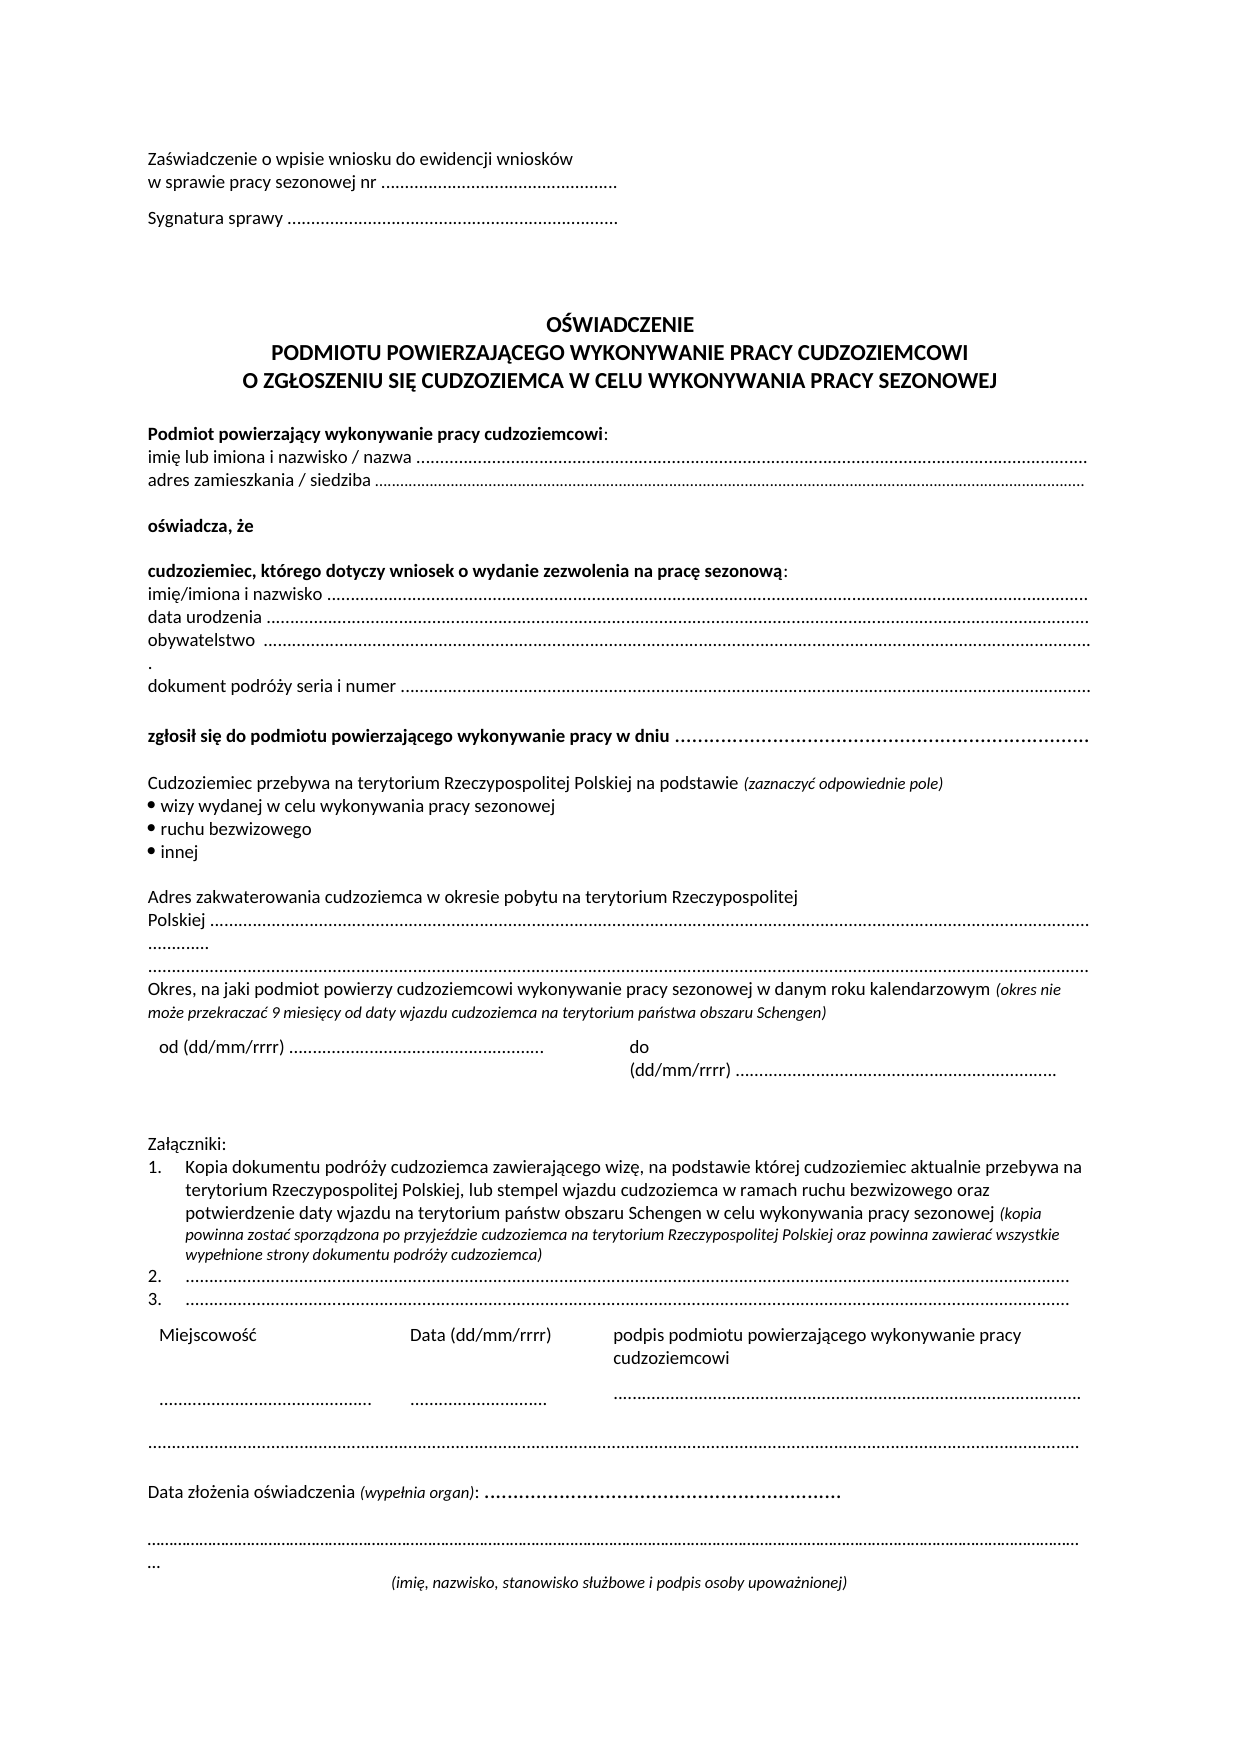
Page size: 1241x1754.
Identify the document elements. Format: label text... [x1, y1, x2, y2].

text oświadcza, że [148, 514, 1093, 537]
text cudzoziemiec, którego dotyczy wniosek o wydanie zezwolenia na pracę sezonową: [148, 560, 1093, 583]
text innej [148, 840, 1093, 863]
text O ZGŁOSZENIU SIĘ CUDZOZIEMCA W CELU WYKONYWANIA PRACY SEZONOWEJ [148, 366, 1093, 394]
list Kopia dokumentu podróży cudzoziemca zawierającego wizę, na podstawie której cudzoziemiec aktualnie przebywa na terytorium Rzeczypospolitej Polskiej, lub stempel wjazdu cudzoziemca w ramach ruchu bezwizowego oraz potwierdzenie daty wjazdu na terytorium państw obszaru Schengen w celu wykonywania pracy sezonowej (kopia powinna zostać sporządzona po przyjeździe cudzoziemca na terytorium Rzeczypospolitej Polskiej oraz powinna zawierać wszystkie wypełnione strony dokumentu podróży cudzoziemca) [148, 1155, 1093, 1265]
text Cudzoziemiec przebywa na terytorium Rzeczypospolitej Polskiej na podstawie (zaznaczyć odpowiednie pole) [148, 771, 1093, 794]
list ........................................................................................................................................................................................... [148, 1288, 1093, 1311]
text adres zamieszkania / siedziba ......................................................................................................................................................................... [148, 468, 1093, 491]
text Zaświadczenie o wpisie wniosku do ewidencji wniosków [148, 148, 1093, 171]
text Sygnatura sprawy ...................................................................... [148, 206, 1093, 229]
text (imię, nazwisko, stanowisko służbowe i podpis osoby upoważnionej) [148, 1573, 1093, 1593]
text OŚWIADCZENIE [148, 310, 1093, 338]
text imię lub imiona i nazwisko / nazwa .............................................................................................................................................. [148, 445, 1093, 468]
list ........................................................................................................................................................................................... [148, 1265, 1093, 1288]
text ..................................................................................................................................................................................................... [148, 1430, 1093, 1453]
text Podmiot powierzający wykonywanie pracy cudzoziemcowi: [148, 422, 1093, 445]
text obywatelstwo ................................................................................................................................................................................ [148, 628, 1093, 674]
text Data złożenia oświadczenia (wypełnia organ): .............................................................. [148, 1476, 1093, 1504]
text imię/imiona i nazwisko ................................................................................................................................................................. [148, 583, 1093, 606]
text ....................................................................................................................................................................................................... [148, 954, 1093, 977]
text zgłosił się do podmiotu powierzającego wykonywanie pracy w dniu ........................................................................ [148, 720, 1093, 748]
table_header Miejscowość ............................................. [148, 1311, 399, 1410]
text w sprawie pracy sezonowej nr .................................................. [148, 171, 1093, 193]
text data urodzenia .............................................................................................................................................................................. [148, 606, 1093, 628]
table_header od (dd/mm/rrrr) ...................................................... [148, 1023, 618, 1081]
text ………………………………………………………………………………………………………………………………………………………………………………………………… [148, 1527, 1093, 1573]
text ruchu bezwizowego [148, 817, 1093, 840]
text Okres, na jaki podmiot powierzy cudzoziemcowi wykonywanie pracy sezonowej w danym roku kalendarzowym (okres nie może przekraczać 9 miesięcy od daty wjazdu cudzoziemca na terytorium państwa obszaru Schengen) [148, 977, 1093, 1023]
table_header podpis podmiotu powierzającego wykonywanie pracy cudzoziemcowi ................................................................................................... [602, 1311, 1115, 1410]
text wizy wydanej w celu wykonywania pracy sezonowej [148, 794, 1093, 817]
text dokument podróży seria i numer .................................................................................................................................................. [148, 674, 1093, 697]
text Załączniki: [148, 1132, 1093, 1155]
text Adres zakwaterowania cudzoziemca w okresie pobytu na terytorium Rzeczypospolitej Polskiej ....................................................................................................................................................................................................... [148, 886, 1093, 954]
text PODMIOTU POWIERZAJĄCEGO WYKONYWANIE PRACY CUDZOZIEMCOWI [148, 338, 1093, 366]
table_header Data (dd/mm/rrrr) ............................. [399, 1311, 602, 1410]
table_header do (dd/mm/rrrr) .................................................................... [618, 1023, 1093, 1081]
